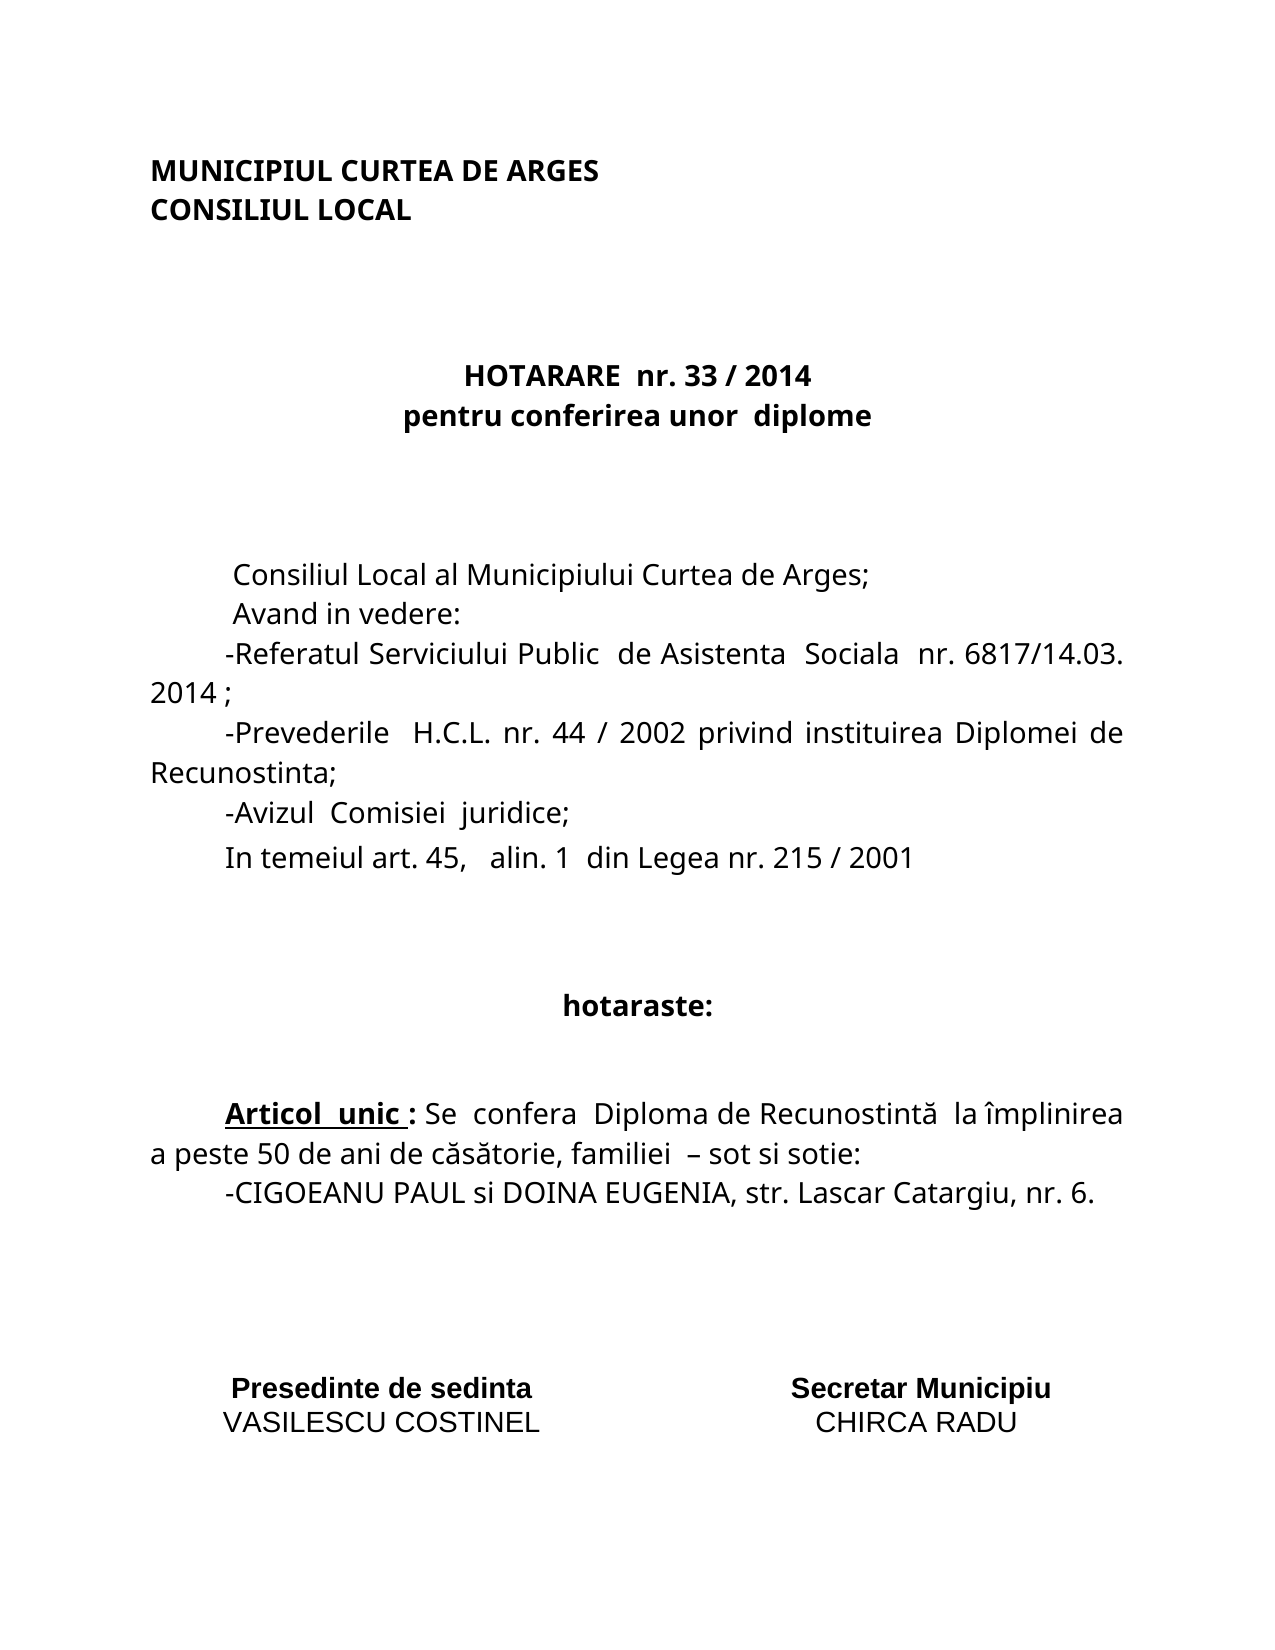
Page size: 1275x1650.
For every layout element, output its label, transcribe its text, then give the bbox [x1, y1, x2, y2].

text VASILESCU COSTINEL CHIRCA RADU [150, 1405, 1125, 1438]
text In temeiul art. 45, alin. 1 din Legea nr. 215 / 2001 [150, 837, 1125, 877]
text MUNICIPIUL CURTEA DE ARGES [150, 150, 1125, 190]
text hotaraste: [150, 985, 1125, 1025]
text pentru conferirea unor diplome [150, 395, 1125, 435]
text Presedinte de sedinta Secretar Municipiu [150, 1371, 1125, 1405]
text Articol unic : Se confera Diploma de Recunostintă la împlinirea a peste 50 de ani de căsătorie, familiei – sot si sotie: [150, 1093, 1125, 1173]
text Consiliul Local al Municipiului Curtea de Arges; [150, 554, 1125, 593]
text -Avizul Comisiei juridice; [225, 792, 1125, 832]
text Avand in vedere: [150, 593, 1125, 633]
text -Prevederile H.C.L. nr. 44 / 2002 privind instituirea Diplomei de Recunostinta; [150, 712, 1125, 792]
text -CIGOEANU PAUL si DOINA EUGENIA, str. Lascar Catargiu, nr. 6. [150, 1173, 1125, 1212]
text HOTARARE nr. 33 / 2014 [150, 355, 1125, 395]
text CONSILIUL LOCAL [150, 190, 1125, 269]
text -Referatul Serviciului Public de Asistenta Sociala nr. 6817/14.03. 2014 ; [150, 633, 1125, 712]
